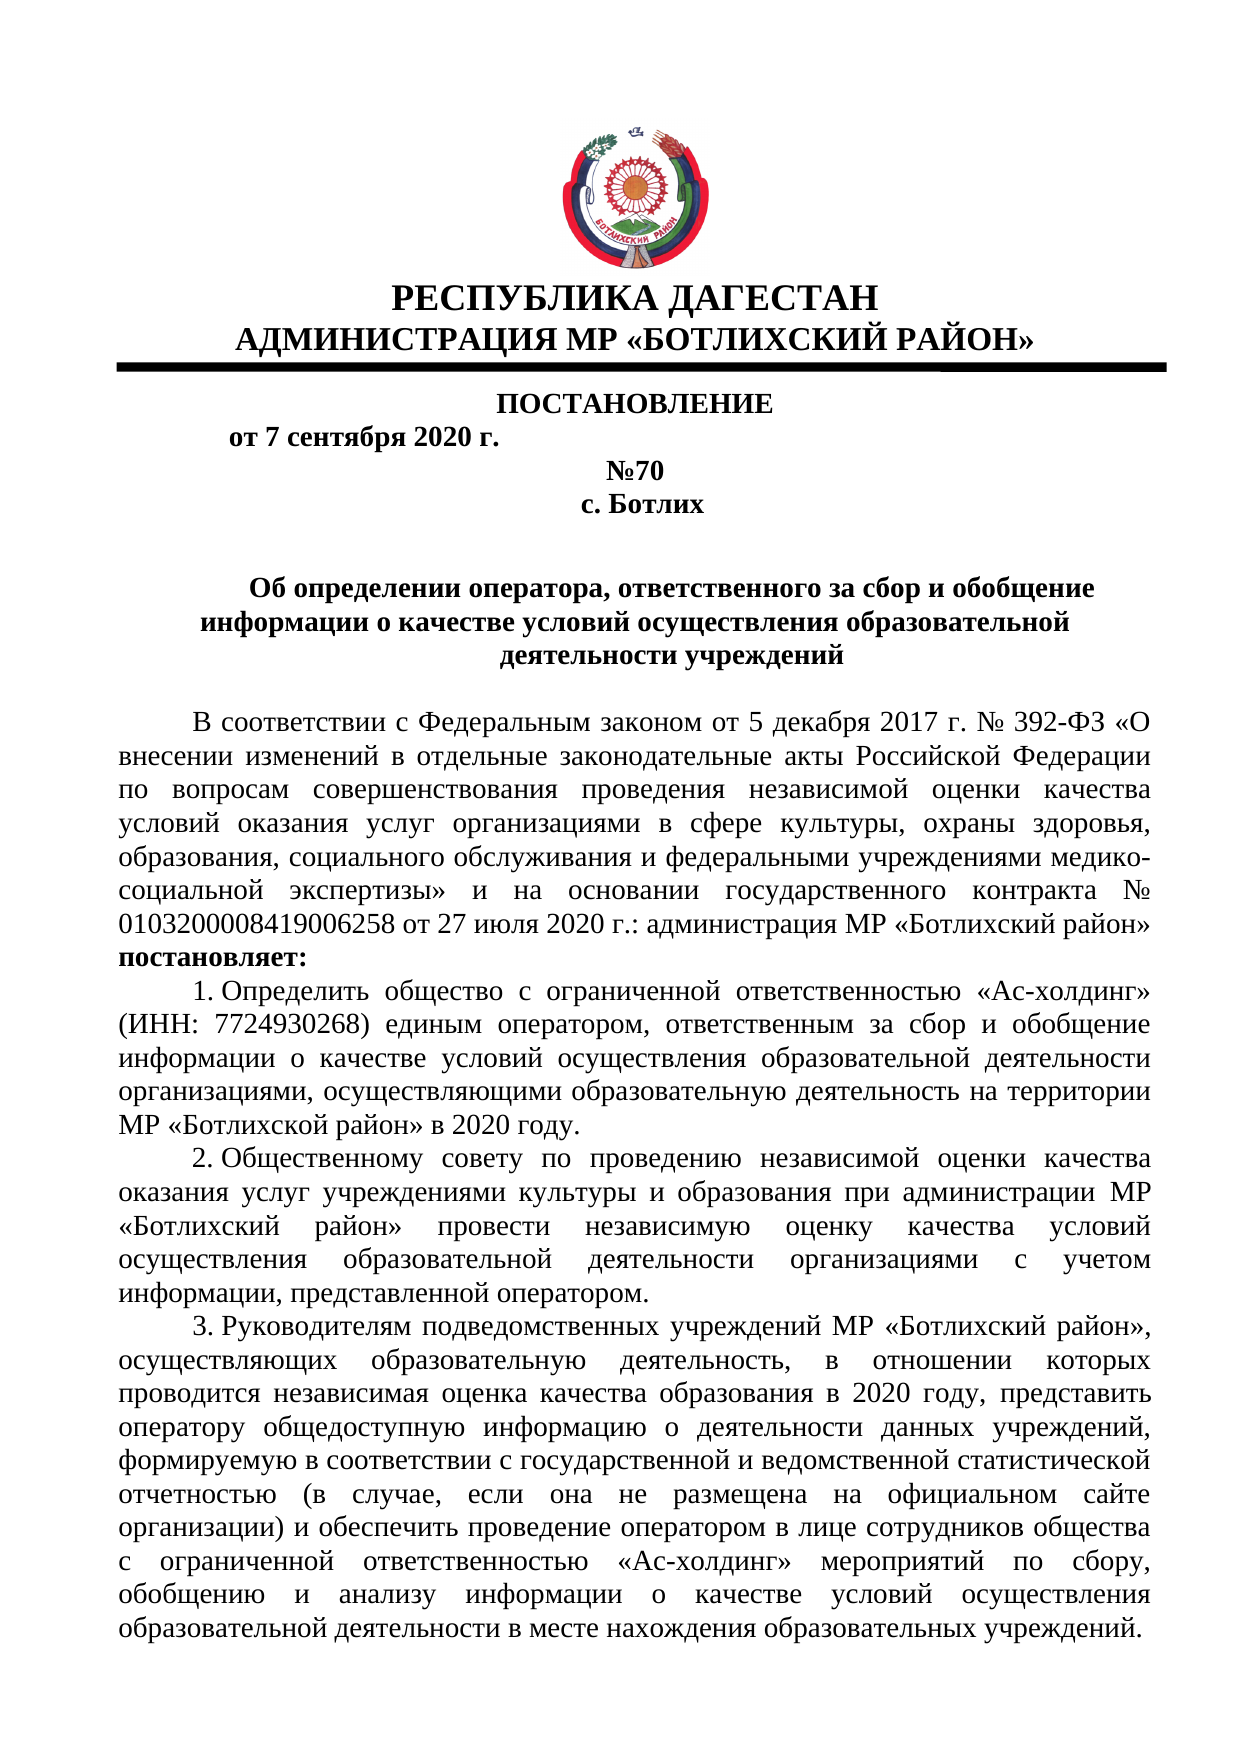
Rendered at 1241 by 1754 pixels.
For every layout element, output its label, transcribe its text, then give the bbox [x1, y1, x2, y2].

text В соответствии с Федеральным законом от 5 декабря 2017 г. № 392-ФЗ «О внесении изменений в отдельные законодательные акты Российской Федерации по вопросам совершенствования проведения независимой оценки качества условий оказания услуг организациями в сфере культуры, охраны здоровья, образования, социального обслуживания и федеральными учреждениями медико-социальной экспертизы» и на основании государственного контракта № 0103200008419006258 от 27 июля 2020 г.: администрация МР «Ботлихский район» постановляет: [118, 704, 1152, 973]
text 1. Определить общество с ограниченной ответственностью «Ас-холдинг» (ИНН: 7724930268) единым оператором, ответственным за сбор и обобщение информации о качестве условий осуществления образовательной деятельности организациями, осуществляющими образовательную деятельность на территории МР «Ботлихской район» в 2020 году. [118, 973, 1152, 1141]
text от 7 сентября 2020 г. №70 [118, 419, 1152, 486]
text 3. Руководителям подведомственных учреждений МР «Ботлихский район», осуществляющих образовательную деятельность, в отношении которых проводится независимая оценка качества образования в 2020 году, представить оператору общедоступную информацию о деятельности данных учреждений, формируемую в соответствии с государственной и ведомственной статистической отчетностью (в случае, если она не размещена на официальном сайте организации) и обеспечить проведение оператором в лице сотрудников общества с ограниченной ответственностью «Ас-холдинг» мероприятий по сбору, обобщению и анализу информации о качестве условий осуществления образовательной деятельности в месте нахождения образовательных учреждений. [118, 1308, 1152, 1644]
text 2. Общественному совету по проведению независимой оценки качества оказания услуг учреждениями культуры и образования при администрации МР «Ботлихский район» провести независимую оценку качества условий осуществления образовательной деятельности организациями с учетом информации, представленной оператором. [118, 1141, 1152, 1308]
text Об определении оператора, ответственного за сбор и обобщение информации о качестве условий осуществления образовательной [118, 570, 1152, 637]
text АДМИНИСТРАЦИЯ МР «БОТЛИХСКИЙ РАЙОН» [118, 319, 1152, 357]
text РЕСПУБЛИКА ДАГЕСТАН [118, 276, 1152, 319]
text с. Ботлих [118, 486, 1152, 520]
text ПОСТАНОВЛЕНИЕ [118, 386, 1152, 419]
text деятельности учреждений [118, 637, 1152, 671]
